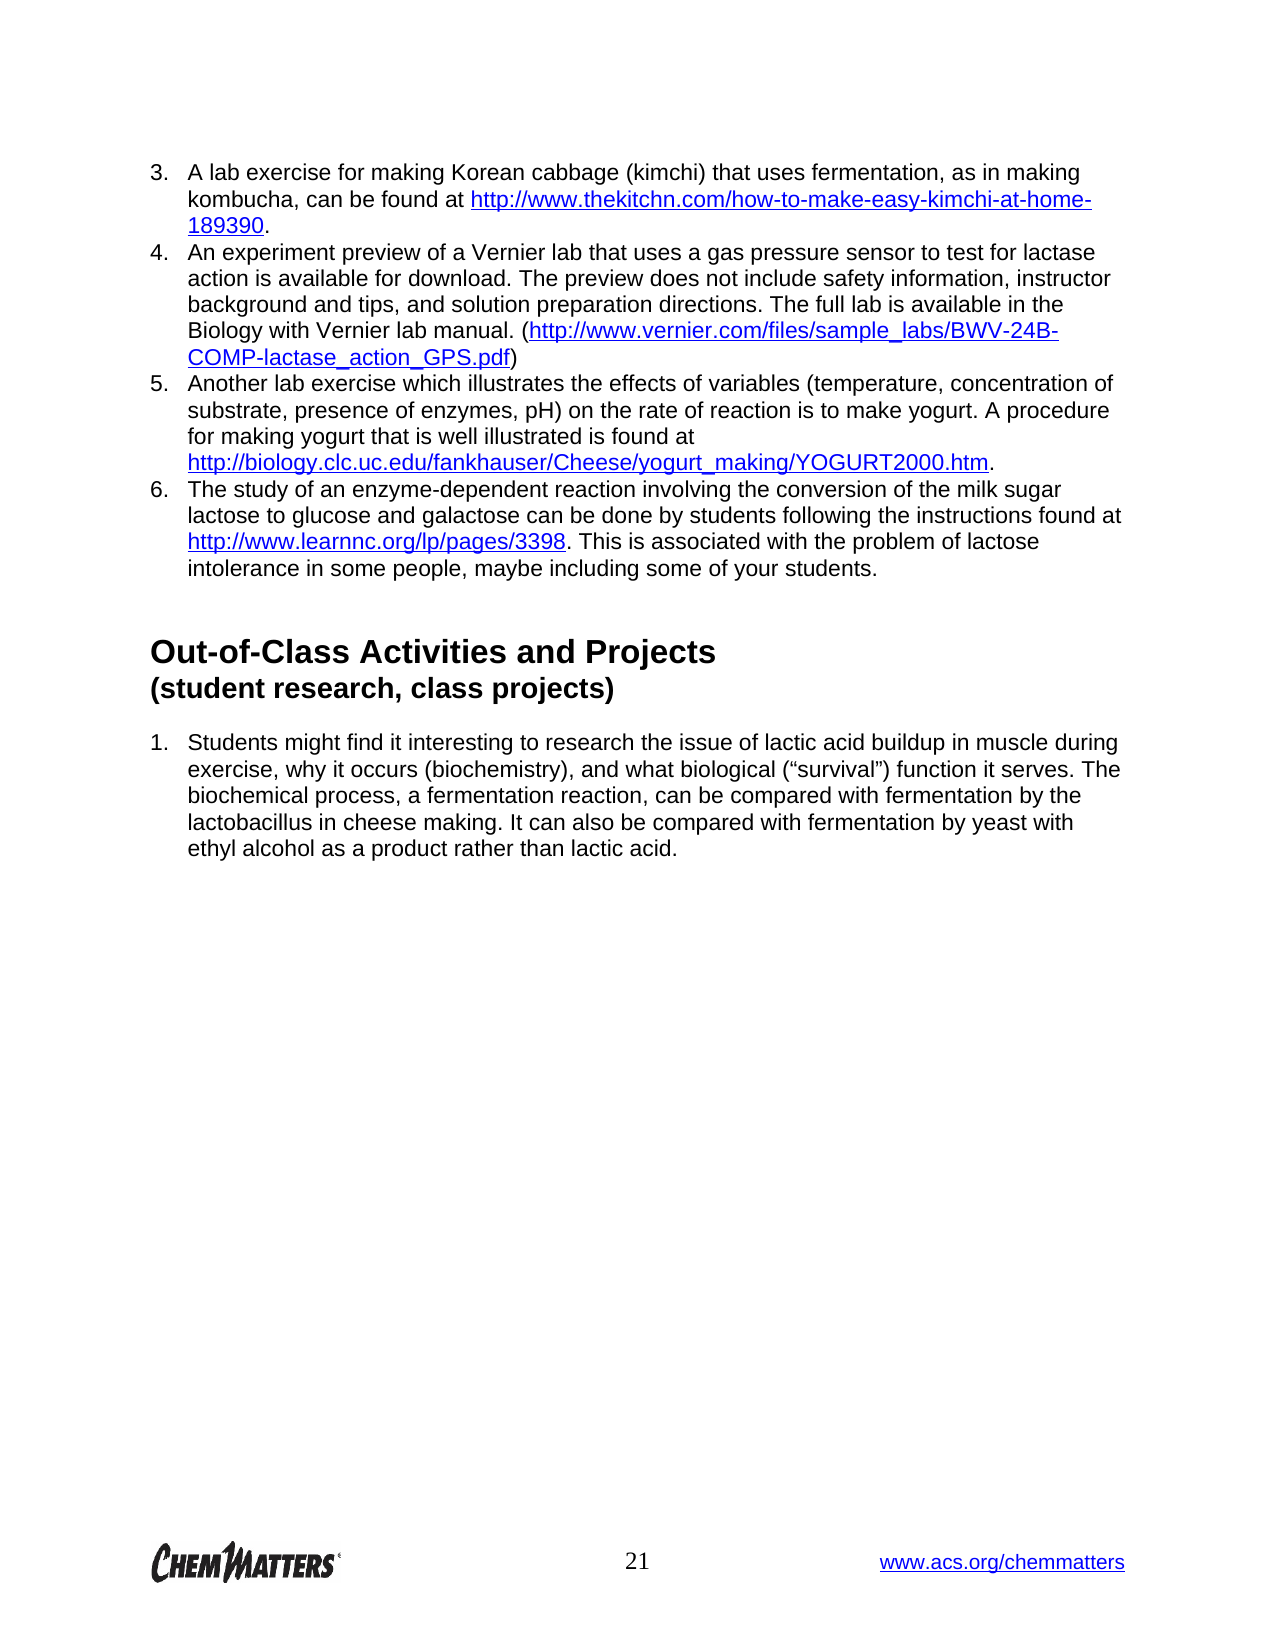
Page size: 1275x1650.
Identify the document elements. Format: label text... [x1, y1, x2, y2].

subtitle Out-of-Class Activities and Projects [150, 632, 1125, 671]
list A lab exercise for making Korean cabbage (kimchi) that uses fermentation, as in making kombucha, can be found at http://www.thekitchn.com/how-to-make-easy-kimchi-at-home-189390. [150, 159, 1125, 238]
picture [150, 1541, 341, 1582]
list The study of an enzyme-dependent reaction involving the conversion of the milk sugar lactose to glucose and galactose can be done by students following the instructions found at http://www.learnnc.org/lp/pages/3398. This is associated with the problem of lactose intolerance in some people, maybe including some of your students. [150, 476, 1125, 581]
list Students might find it interesting to research the issue of lactic acid buildup in muscle during exercise, why it occurs (biochemistry), and what biological (“survival”) function it serves. The biochemical process, a fermentation reaction, can be compared with fermentation by the lactobacillus in cheese making. It can also be compared with fermentation by yeast with ethyl alcohol as a product rather than lactic acid. [150, 729, 1125, 861]
list An experiment preview of a Vernier lab that uses a gas pressure sensor to test for lactase action is available for download. The preview does not include safety information, instructor background and tips, and solution preparation directions. The full lab is available in the Biology with Vernier lab manual. (http://www.vernier.com/files/sample_labs/BWV-24B-COMP-lactase_action_GPS.pdf) [150, 238, 1125, 370]
text (student research, class projects) [150, 671, 1125, 704]
list Another lab exercise which illustrates the effects of variables (temperature, concentration of substrate, presence of enzymes, pH) on the rate of reaction is to make yogurt. A procedure for making yogurt that is well illustrated is found at http://biology.clc.uc.edu/fankhauser/Cheese/yogurt_making/YOGURT2000.htm. [150, 370, 1125, 476]
